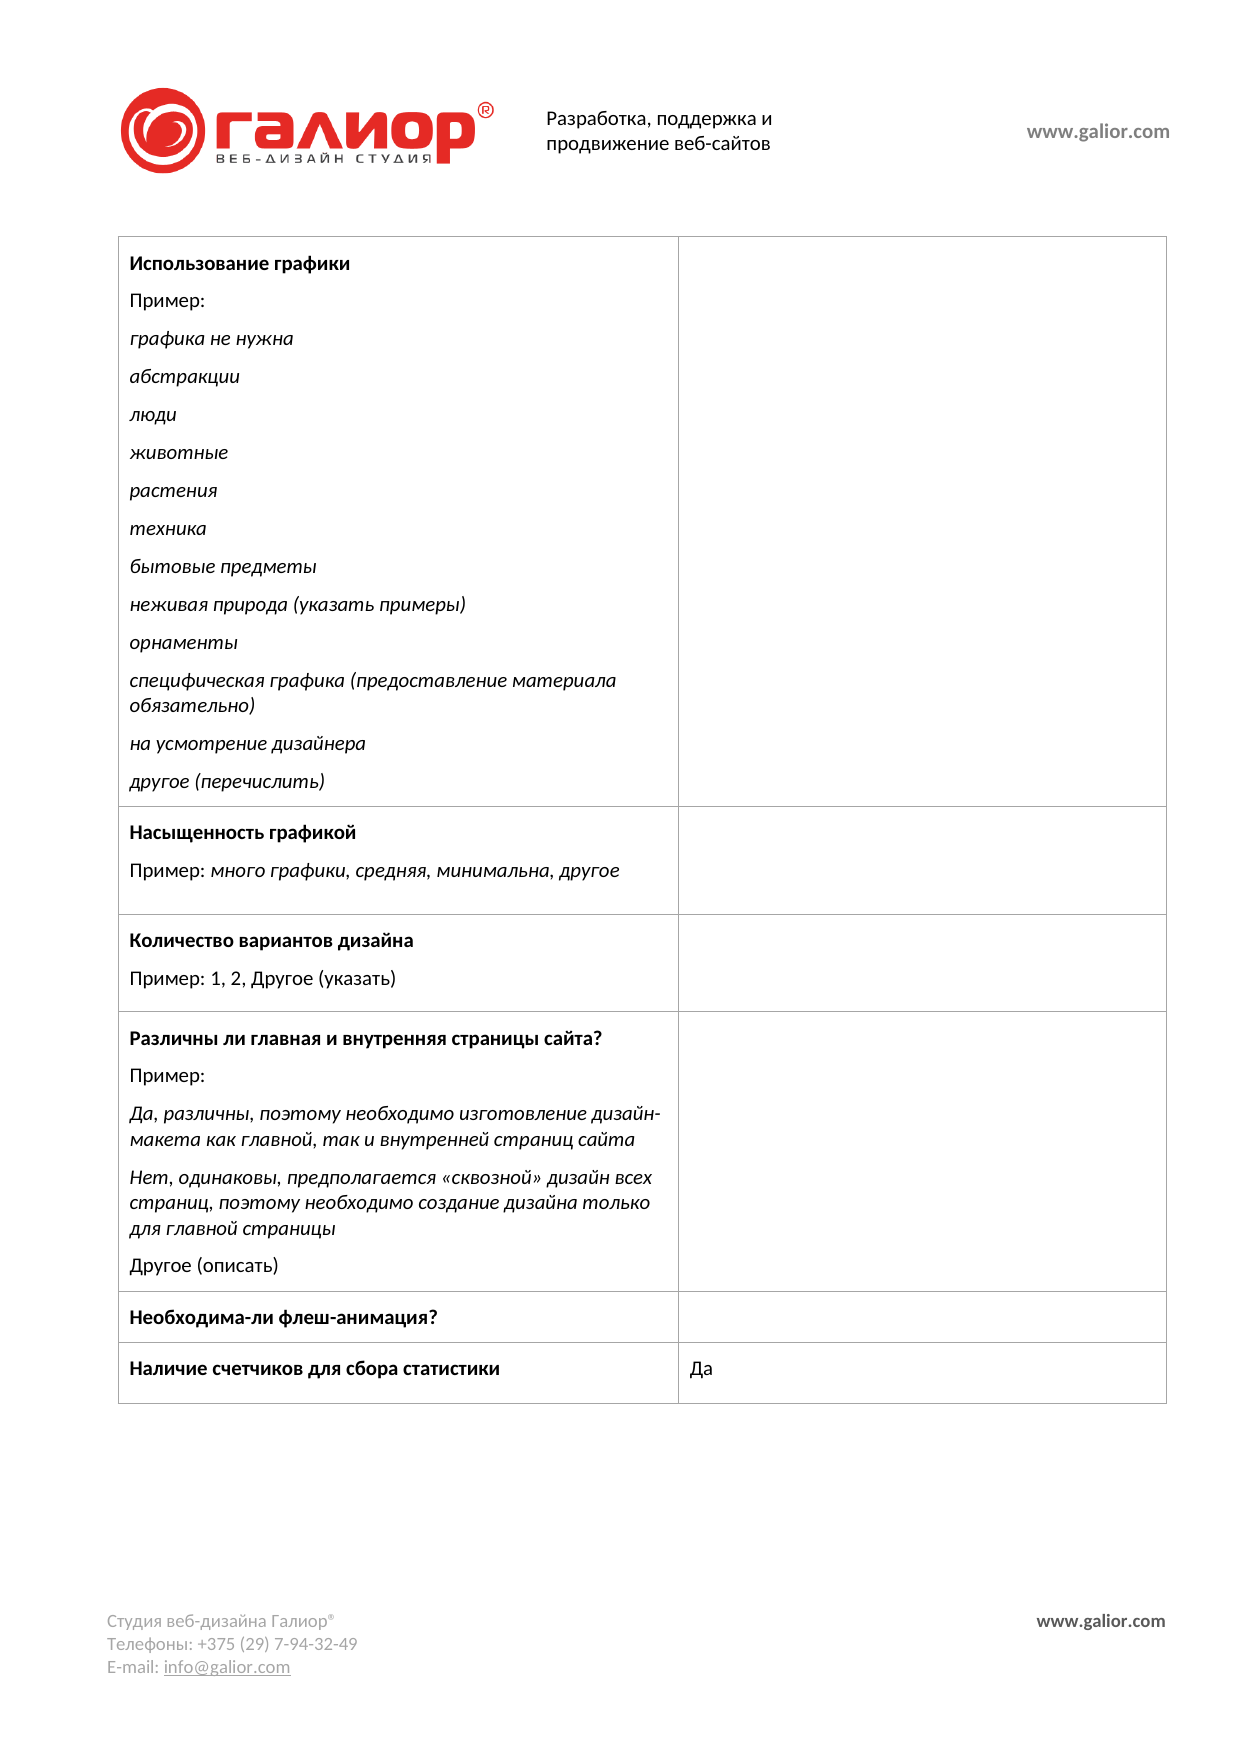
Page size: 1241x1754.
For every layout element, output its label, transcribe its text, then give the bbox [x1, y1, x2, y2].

table_cell Различны ли главная и внутренняя страницы сайта? Пример: Да, различны, поэтому необходимо изготовление дизайн-макета как главной, так и внутренней страниц сайта Нет, одинаковы, предполагается «сквозной» дизайн всех страниц, поэтому необходимо создание дизайна только для главной страницы Другое (описать) [119, 1012, 678, 1291]
table_cell Необходима-ли флеш-анимация? [119, 1292, 678, 1342]
table_cell [679, 807, 1166, 914]
table_cell [679, 1012, 1166, 1291]
table_cell [679, 1292, 1166, 1342]
picture [118, 86, 495, 175]
table_cell [679, 915, 1166, 1011]
table_cell Насыщенность графикой Пример: много графики, средняя, минимальна, другое [119, 807, 678, 914]
table_cell Да [679, 1343, 1166, 1403]
table_cell Использование графики Пример: графика не нужна абстракции люди животные растения техника бытовые предметы неживая природа (указать примеры) орнаменты специфическая графика (предоставление материала обязательно) на усмотрение дизайнера другое (перечислить) [119, 237, 678, 806]
table_cell Наличие счетчиков для сбора статистики [119, 1343, 678, 1403]
table_cell Количество вариантов дизайна Пример: 1, 2, Другое (указать) [119, 915, 678, 1011]
table_cell [679, 237, 1166, 806]
